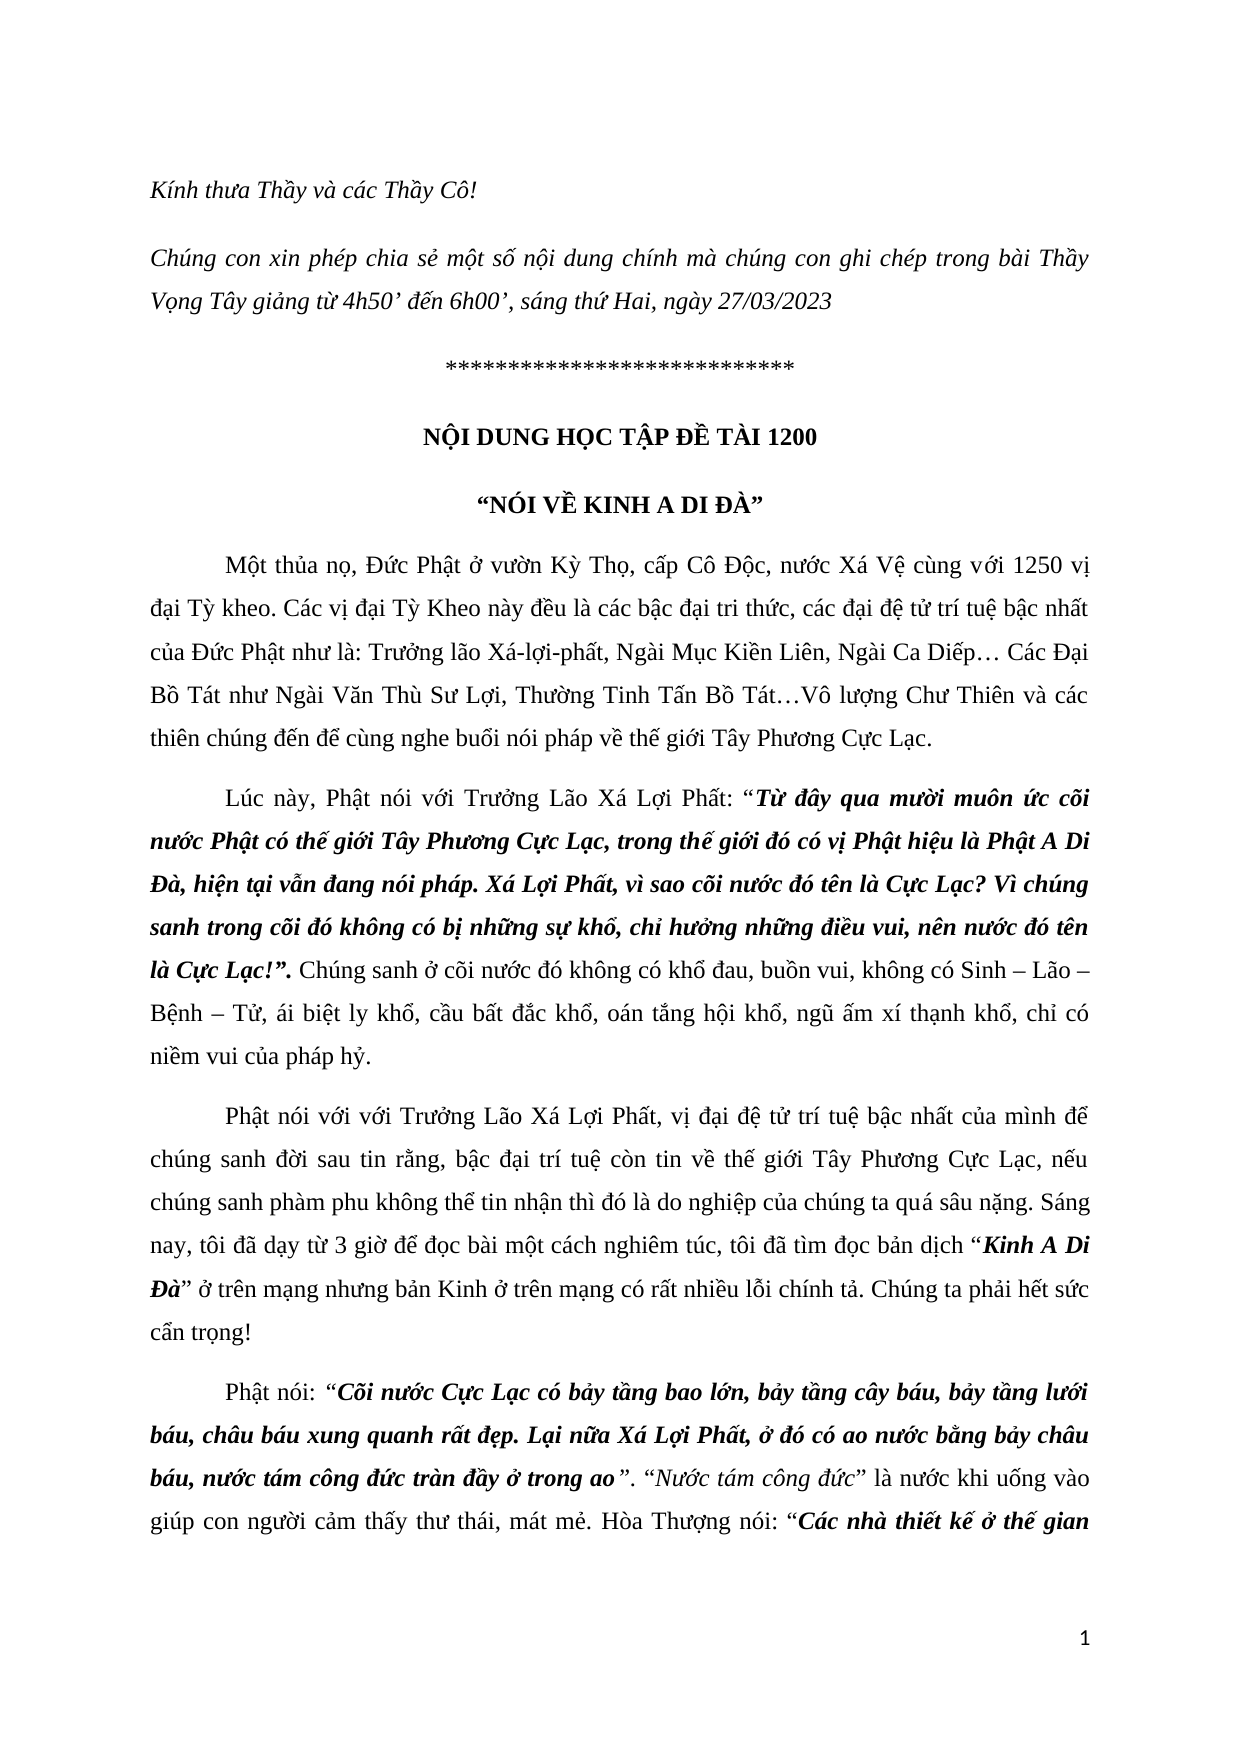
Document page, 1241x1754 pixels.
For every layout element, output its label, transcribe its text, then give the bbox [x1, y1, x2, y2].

text Kính thưa Thầy và các Thầy Cô! [150, 175, 1090, 204]
text Phật nói với với Trưởng Lão Xá Lợi Phất, vị đại đệ tử trí tuệ bậc nhất của mình để chúng sanh đời sau tin rằng, bậc đại trí tuệ còn tin về thế giới Tây Phương Cực Lạc, nếu chúng sanh phàm phu không thể tin nhận thì đó là do nghiệp của chúng ta quá sâu nặng. Sáng nay, tôi đã dạy từ 3 giờ để đọc bài một cách nghiêm túc, tôi đã tìm đọc bản dịch “Kinh A Di Đà” ở trên mạng nhưng bản Kinh ở trên mạng có rất nhiều lỗi chính tả. Chúng ta phải hết sức cẩn trọng! [150, 1101, 1090, 1346]
text Chúng con xin phép chia sẻ một số nội dung chính mà chúng con ghi chép trong bài Thầy Vọng Tây giảng từ 4h50’ đến 6h00’, sáng thứ Hai, ngày 27/03/2023 [150, 243, 1090, 315]
text “NÓI VỀ KINH A DI ĐÀ” [150, 491, 1090, 519]
text Một thủa nọ, Đức Phật ở vườn Kỳ Thọ, cấp Cô Độc, nước Xá Vệ cùng với 1250 vị đại Tỳ kheo. Các vị đại Tỳ Kheo này đều là các bậc đại tri thức, các đại đệ tử trí tuệ bậc nhất của Đức Phật như là: Trưởng lão Xá-lợi-phất, Ngài Mục Kiền Liên, Ngài Ca Diếp… Các Đại Bồ Tát như Ngài Văn Thù Sư Lợi, Thường Tinh Tấn Bồ Tát…Vô lượng Chư Thiên và các thiên chúng đến để cùng nghe buổi nói pháp về thế giới Tây Phương Cực Lạc. [150, 550, 1090, 752]
text Lúc này, Phật nói với Trưởng Lão Xá Lợi Phất: “Từ đây qua mười muôn ức cõi nước Phật có thế giới Tây Phương Cực Lạc, trong thế giới đó có vị Phật hiệu là Phật A Di Đà, hiện tại vẫn đang nói pháp. Xá Lợi Phất, vì sao cõi nước đó tên là Cực Lạc? Vì chúng sanh trong cõi đó không có bị những sự khổ, chỉ hưởng những điều vui, nên nước đó tên là Cực Lạc!”. Chúng sanh ở cõi nước đó không có khổ đau, buồn vui, không có Sinh – Lão – Bệnh – Tử, ái biệt ly khổ, cầu bất đắc khổ, oán tắng hội khổ, ngũ ấm xí thạnh khổ, chỉ có niềm vui của pháp hỷ. [150, 783, 1090, 1070]
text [150, 1377, 1090, 1535]
text **************************** [150, 354, 1090, 383]
text NỘI DUNG HỌC TẬP ĐỀ TÀI 1200 [150, 422, 1090, 451]
